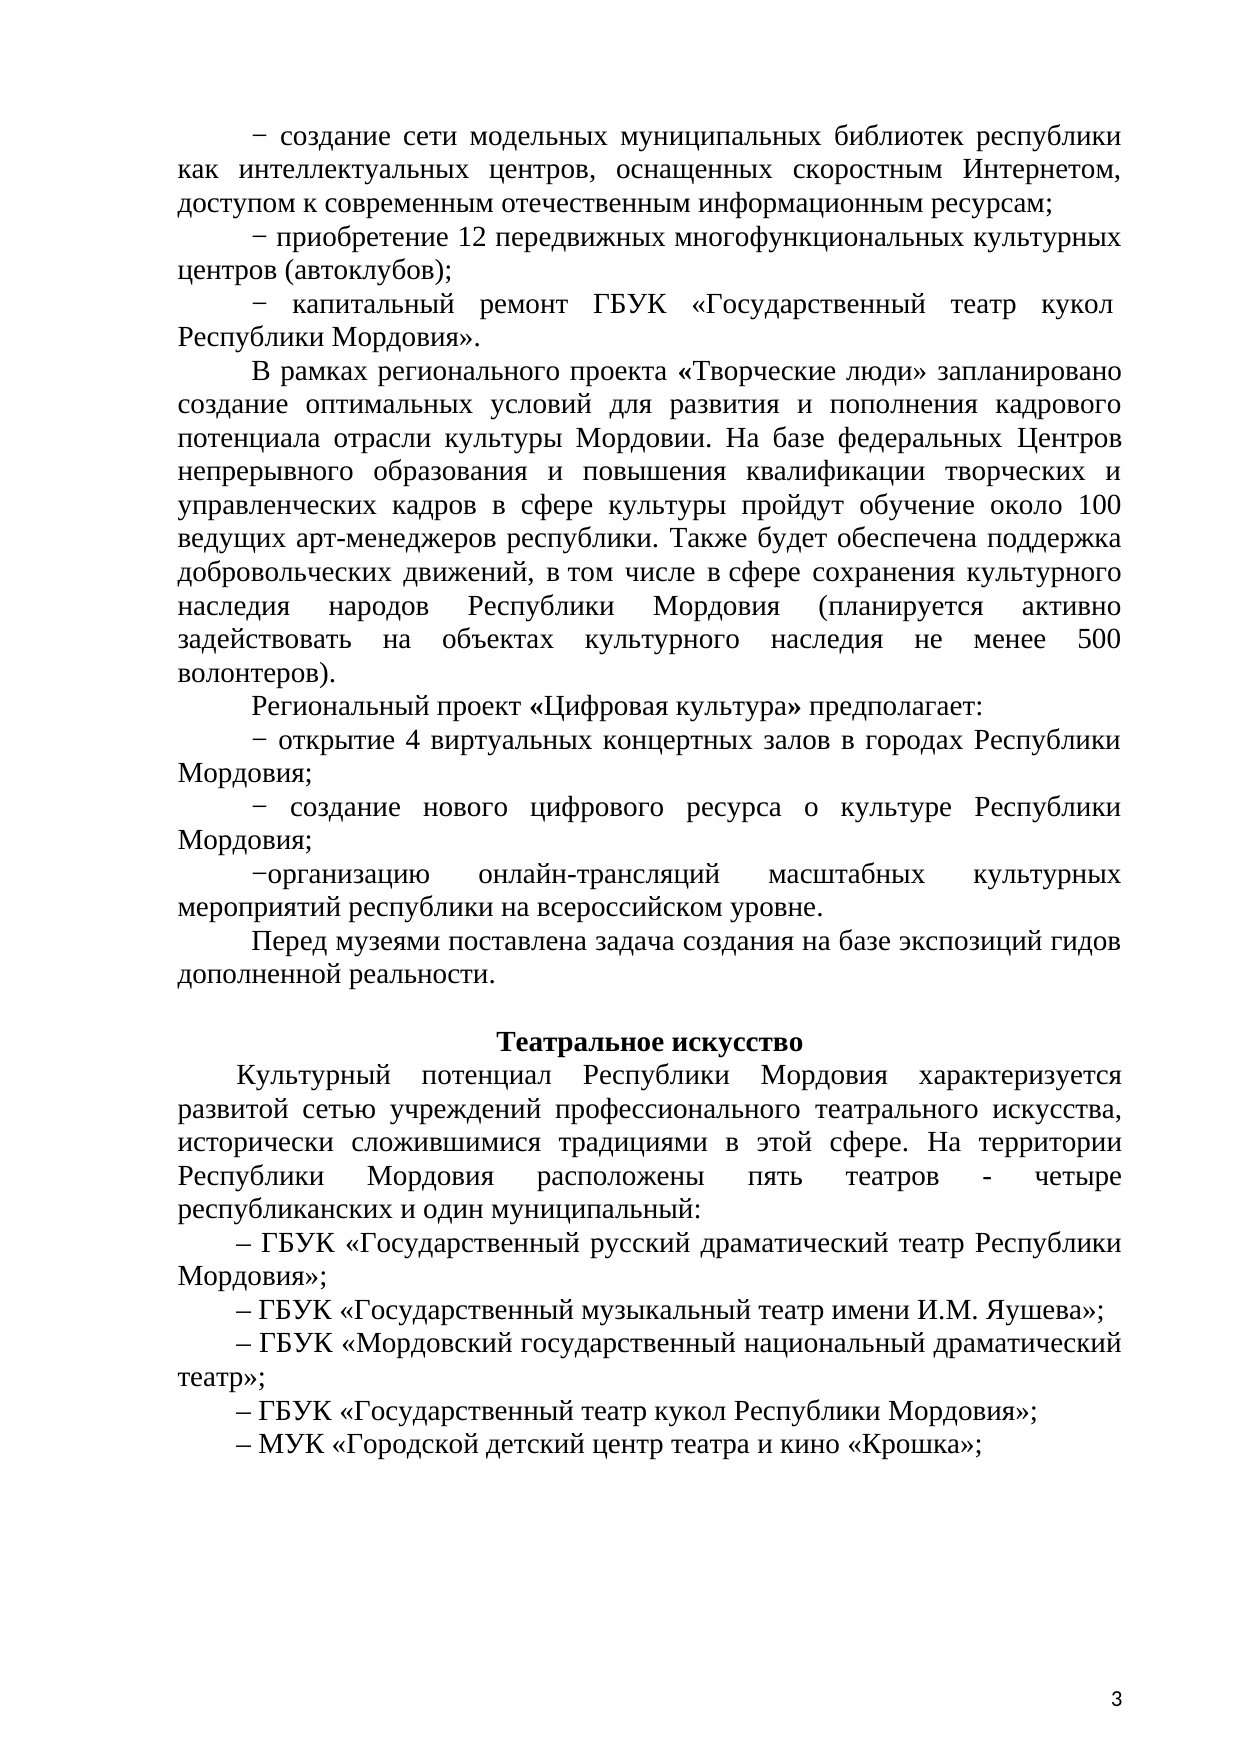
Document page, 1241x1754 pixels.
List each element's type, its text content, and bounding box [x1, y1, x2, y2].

text Театральное искусство [177, 1024, 1122, 1057]
text Перед музеями поставлена задача создания на базе экспозиций гидов дополненной реальности. [177, 923, 1122, 990]
text Культурный потенциал Республики Мордовия характеризуется развитой сетью учреждений профессионального театрального искусства, исторически сложившимися традициями в этой сфере. На территории Республики Мордовия расположены пять театров - четыре республиканских и один муниципальный: [177, 1057, 1122, 1225]
text − капитальный ремонт ГБУК «Государственный театр кукол Республики Мордовия». [177, 286, 1114, 353]
text ‒ ГБУК «Государственный театр кукол Республики Мордовия»; [177, 1393, 1122, 1426]
text Региональный проект «Цифровая культура» предполагает: [177, 688, 1122, 722]
text −организацию онлайн-трансляций масштабных культурных мероприятий республики на всероссийском уровне. [177, 856, 1122, 923]
text − создание сети модельных муниципальных библиотек республики как интеллектуальных центров, оснащенных скоростным Интернетом, доступом к современным отечественным информационным ресурсам; [177, 118, 1122, 219]
text − создание нового цифрового ресурса о культуре Республики Мордовия; [177, 789, 1122, 856]
text − открытие 4 виртуальных концертных залов в городах Республики Мордовия; [177, 722, 1122, 789]
text ‒ ГБУК «Мордовский государственный национальный драматический театр»; [177, 1326, 1122, 1393]
text − приобретение 12 передвижных многофункциональных культурных центров (автоклубов); [177, 219, 1122, 286]
text ‒ МУК «Городской детский центр театра и кино «Крошка»; [177, 1426, 1122, 1460]
text ‒ ГБУК «Государственный русский драматический театр Республики Мордовия»; [177, 1225, 1122, 1292]
text В рамках регионального проекта «Творческие люди» запланировано создание оптимальных условий для развития и пополнения кадрового потенциала отрасли культуры Мордовии. На базе федеральных Центров непрерывного образования и повышения квалификации творческих и управленческих кадров в сфере культуры пройдут обучение около 100 ведущих арт-менеджеров республики. Также будет обеспечена поддержка добровольческих движений, в том числе в сфере сохранения культурного наследия народов Республики Мордовия (планируется активно задействовать на объектах культурного наследия не менее 500 волонтеров). [177, 353, 1122, 688]
text ‒ ГБУК «Государственный музыкальный театр имени И.М. Яушева»; [177, 1292, 1122, 1326]
